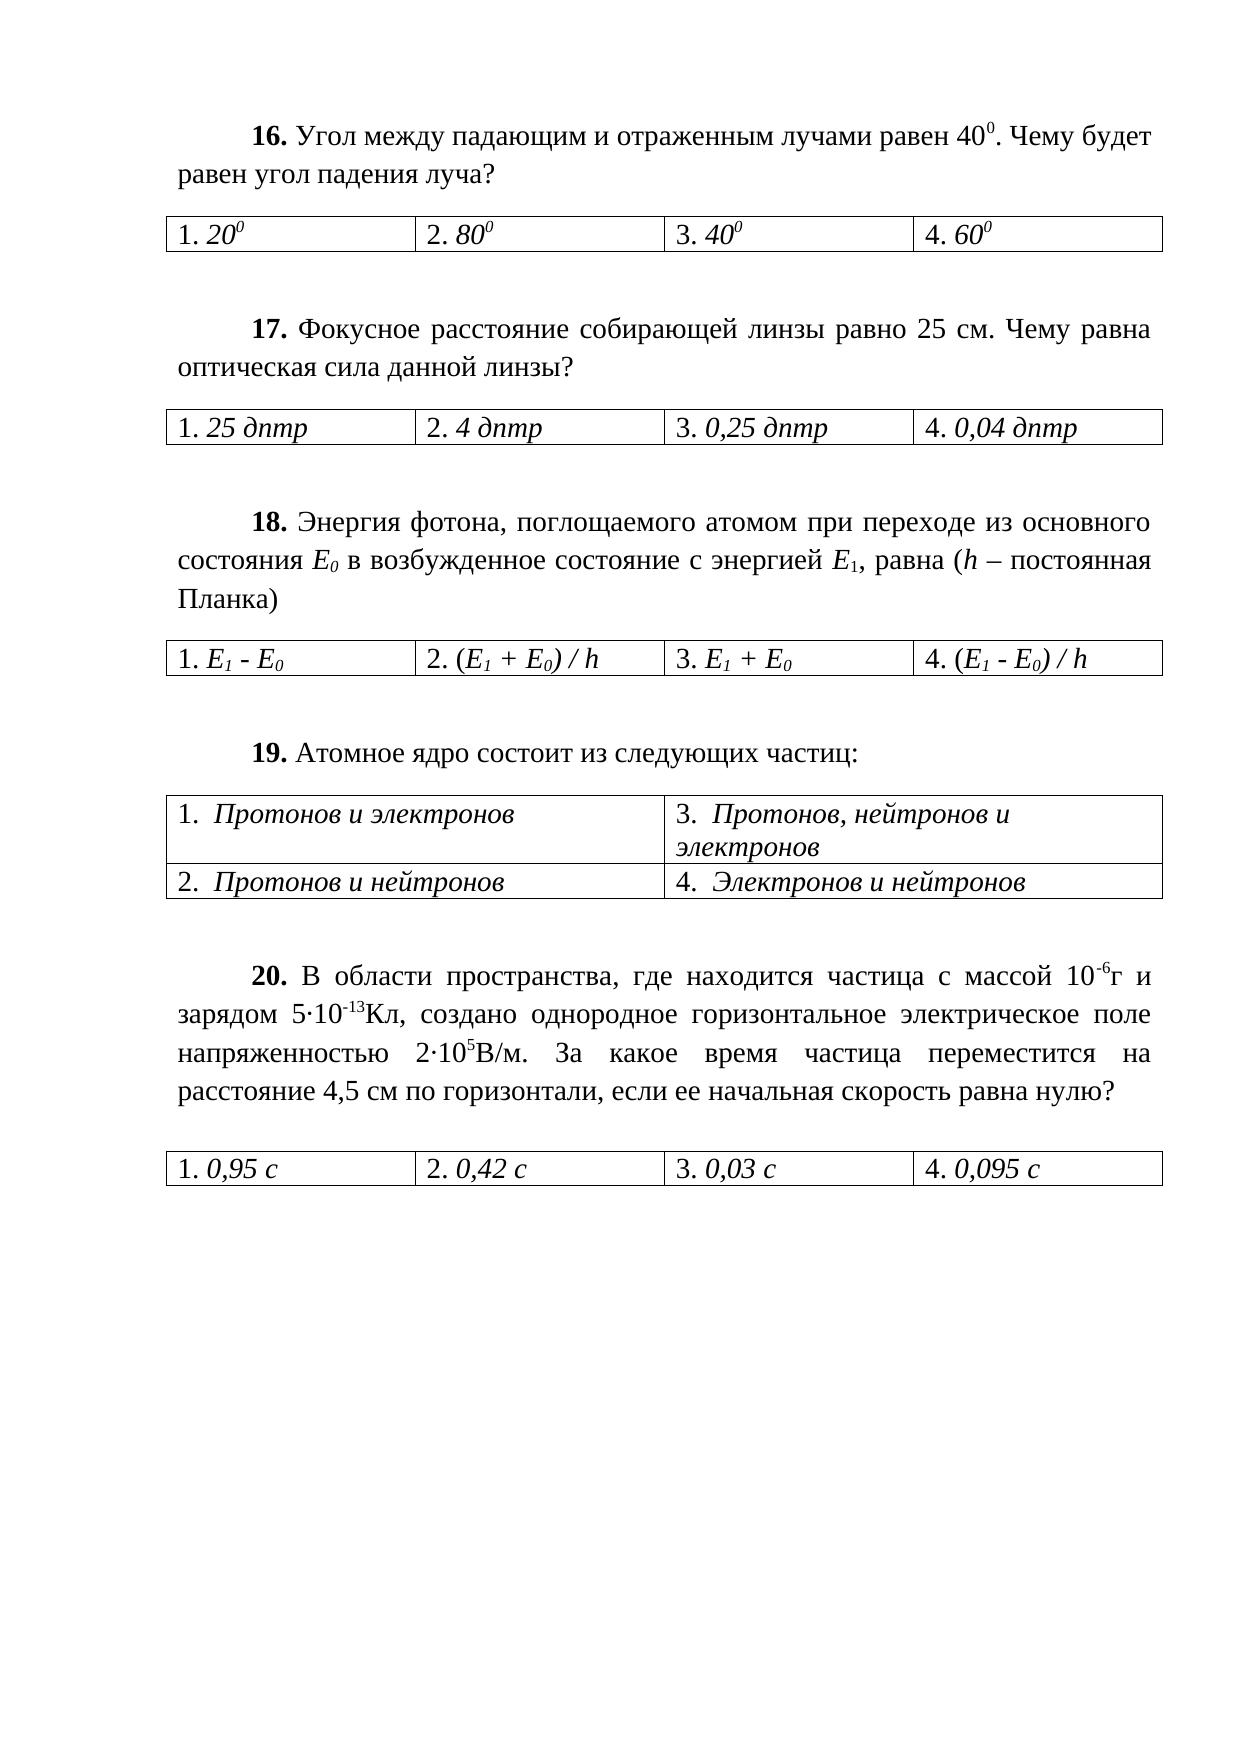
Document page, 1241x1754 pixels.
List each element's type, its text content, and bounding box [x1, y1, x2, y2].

table_header 2. (Е1 + Е0) / h [416, 641, 664, 675]
table_header 2. 0,42 с [416, 1152, 664, 1185]
table_header 3. 0,03 с [665, 1152, 913, 1185]
text 16. Угол между падающим и отраженным лучами равен 400. Чему будет равен угол падения луча? [177, 118, 1152, 190]
table_header 2. 4 дптр [416, 410, 664, 443]
table_header 3. 400 [665, 217, 913, 251]
table_header 1. Протонов и электронов [167, 796, 664, 863]
text 20. В области пространства, где находится частица с массой 10-6г и зарядом 5∙10-13Кл, создано однородное горизонтальное электрическое поле напряженностью 2∙105В/м. За какое время частица переместится на расстояние 4,5 см по горизонтали, если ее начальная скорость равна нулю? [177, 958, 1152, 1107]
table_header 1. 200 [167, 217, 415, 251]
table_header 4. 0,095 с [914, 1152, 1162, 1185]
table_header 1. 0,95 с [167, 1152, 415, 1185]
table_cell 4. Электронов и нейтронов [665, 864, 1162, 897]
table_header 3. Протонов, нейтронов и электронов [665, 796, 1162, 863]
table_header 1. 25 дптр [167, 410, 415, 443]
table_header 4. (Е1 - Е0) / h [914, 641, 1162, 675]
table_header 3. 0,25 дптр [665, 410, 913, 443]
table_header 4. 600 [914, 217, 1162, 251]
table_cell 2. Протонов и нейтронов [167, 864, 664, 897]
text 19. Атомное ядро состоит из следующих частиц: [177, 735, 1152, 769]
table_header 1. Е1 - Е0 [167, 641, 415, 675]
text 17. Фокусное расстояние собирающей линзы равно 25 см. Чему равна оптическая сила данной линзы? [177, 311, 1152, 383]
table_header 2. 800 [416, 217, 664, 251]
table_header 4. 0,04 дптр [914, 410, 1162, 443]
table_header 3. Е1 + Е0 [665, 641, 913, 675]
text 18. Энергия фотона, поглощаемого атомом при переходе из основного состояния Е0 в возбужденное состояние с энергией Е1, равна (h – постоянная Планка) [177, 504, 1152, 614]
